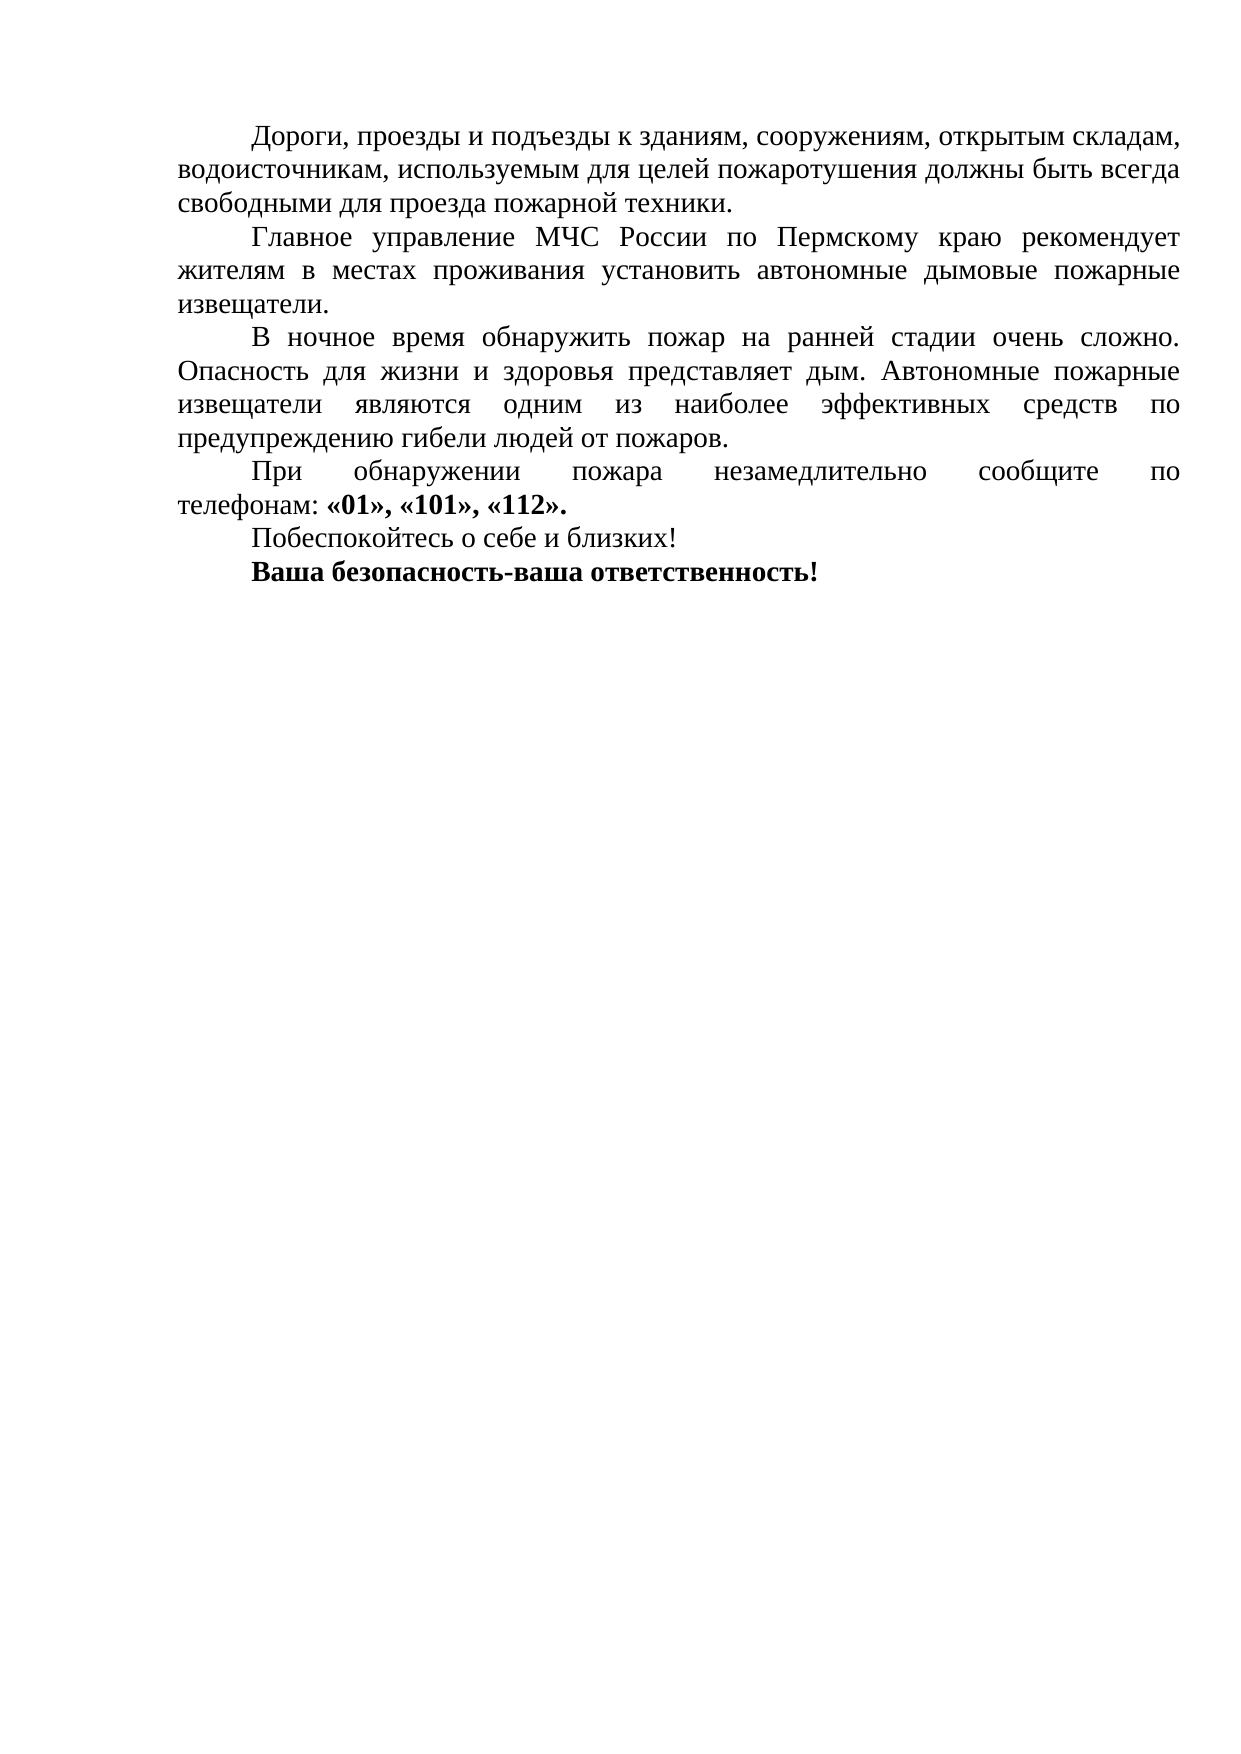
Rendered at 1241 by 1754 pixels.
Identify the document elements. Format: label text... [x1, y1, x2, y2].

text Побеспокойтесь о себе и близких! [177, 521, 1181, 554]
text Дороги, проезды и подъезды к зданиям, сооружениям, открытым складам, водоисточникам, используемым для целей пожаротушения должны быть всегда свободными для проезда пожарной техники. [177, 118, 1181, 219]
text При обнаружении пожара незамедлительно сообщите по телефонам: «01», «101», «112». [177, 453, 1181, 521]
text Главное управление МЧС России по Пермскому краю рекомендует жителям в местах проживания установить автономные дымовые пожарные извещатели. [177, 219, 1181, 319]
text Ваша безопасность-ваша ответственность! [177, 554, 1181, 588]
text В ночное время обнаружить пожар на ранней стадии очень сложно. Опасность для жизни и здоровья представляет дым. Автономные пожарные извещатели являются одним из наиболее эффективных средств по предупреждению гибели людей от пожаров. [177, 319, 1181, 453]
